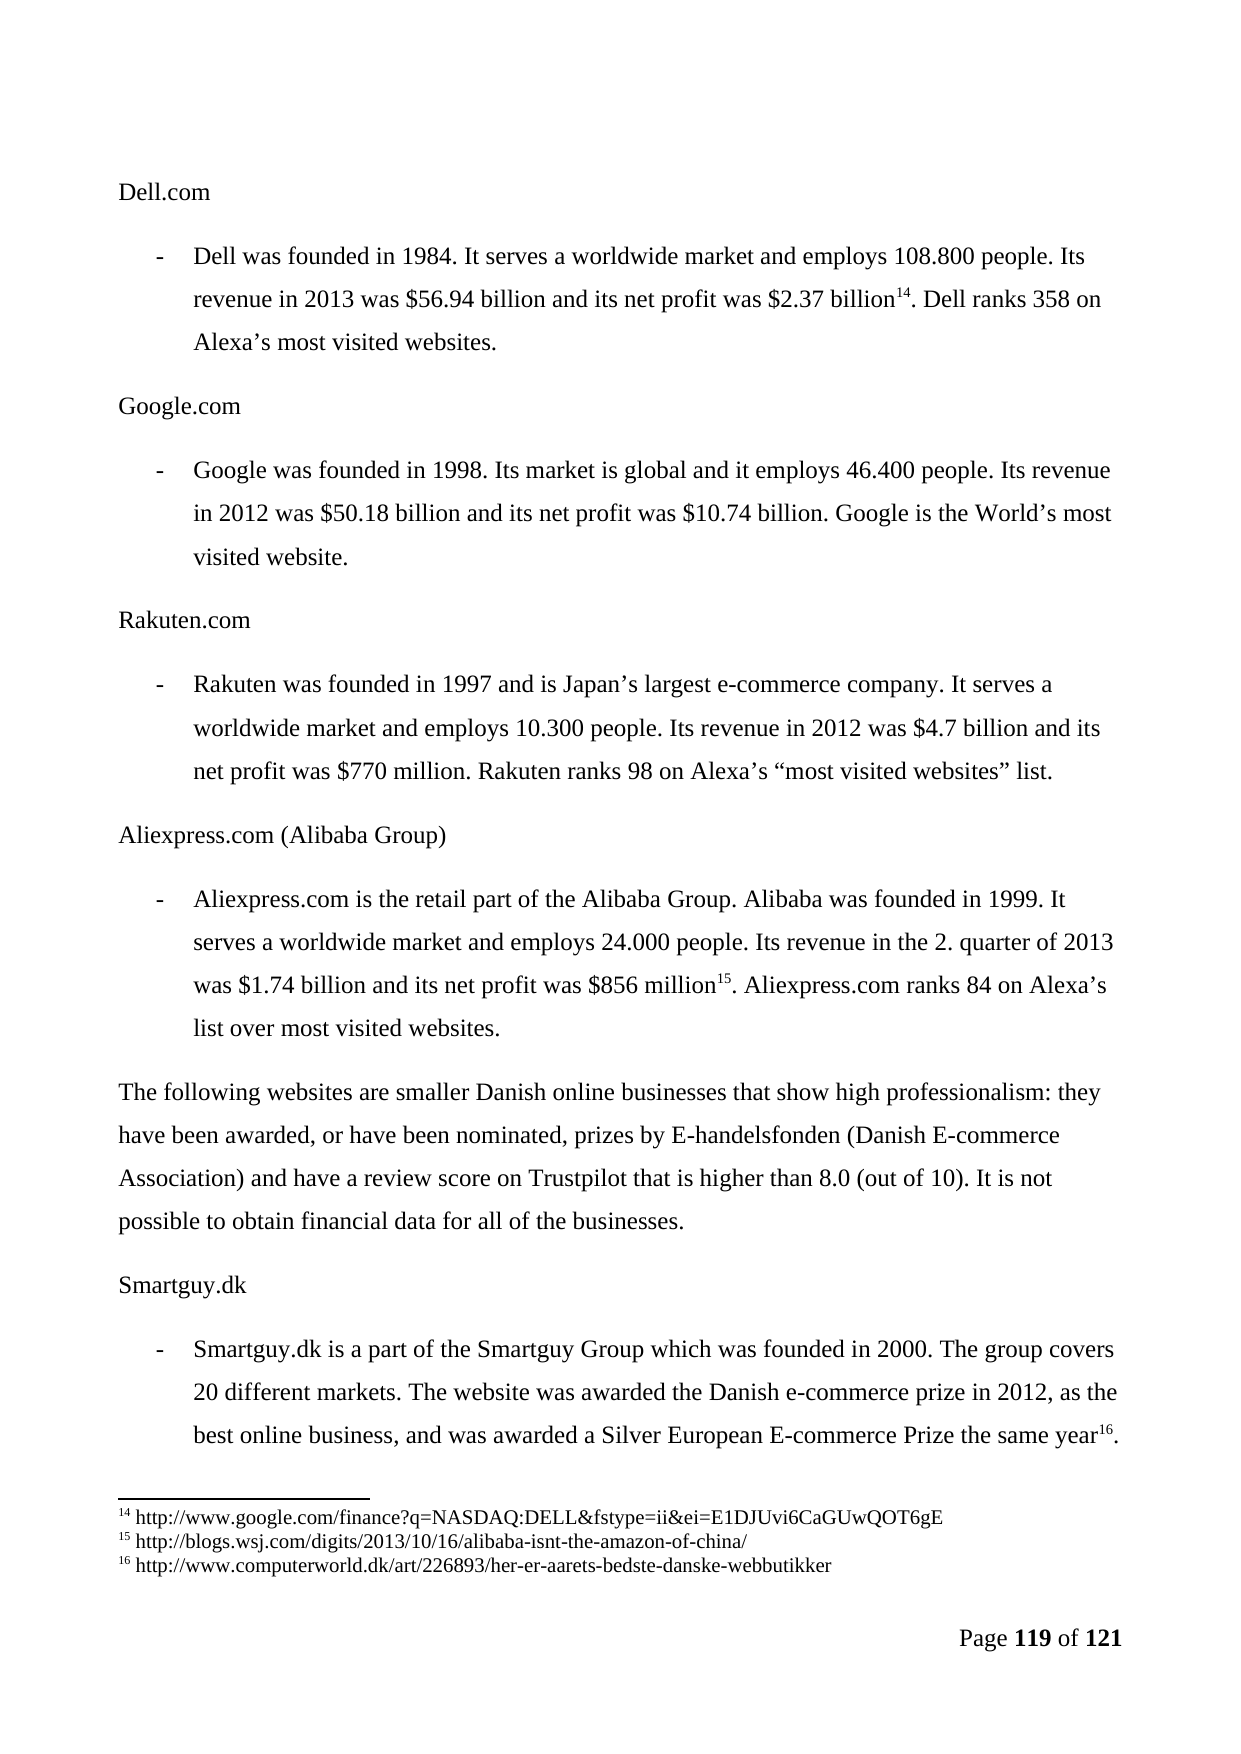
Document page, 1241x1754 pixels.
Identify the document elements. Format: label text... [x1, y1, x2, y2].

text Smartguy.dk [118, 1270, 1122, 1299]
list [156, 1334, 1122, 1449]
list Google was founded in 1998. Its market is global and it employs 46.400 people. Its revenue in 2012 was $50.18 billion and its net profit was $10.74 billion. Google is the World’s most visited website. [156, 455, 1122, 570]
list Dell was founded in 1984. It serves a worldwide market and employs 108.800 people. Its revenue in 2013 was $56.94 billion and its net profit was $2.37 billion. Dell ranks 358 on Alexa’s most visited websites. [156, 241, 1122, 356]
text The following websites are smaller Danish online businesses that show high professionalism: they have been awarded, or have been nominated, prizes by E-handelsfonden (Danish E-commerce Association) and have a review score on Trustpilot that is higher than 8.0 (out of 10). It is not possible to obtain financial data for all of the businesses. [118, 1077, 1122, 1235]
text Aliexpress.com (Alibaba Group) [118, 820, 1122, 848]
text Rakuten.com [118, 606, 1122, 634]
list Aliexpress.com is the retail part of the Alibaba Group. Alibaba was founded in 1999. It serves a worldwide market and employs 24.000 people. Its revenue in the 2. quarter of 2013 was $1.74 billion and its net profit was $856 million. Aliexpress.com ranks 84 on Alexa’s list over most visited websites. [156, 884, 1122, 1042]
text Google.com [118, 391, 1122, 420]
text Dell.com [118, 177, 1122, 206]
list Rakuten was founded in 1997 and is Japan’s largest e-commerce company. It serves a worldwide market and employs 10.300 people. Its revenue in 2012 was $4.7 billion and its net profit was $770 million. Rakuten ranks 98 on Alexa’s “most visited websites” list. [156, 669, 1122, 784]
